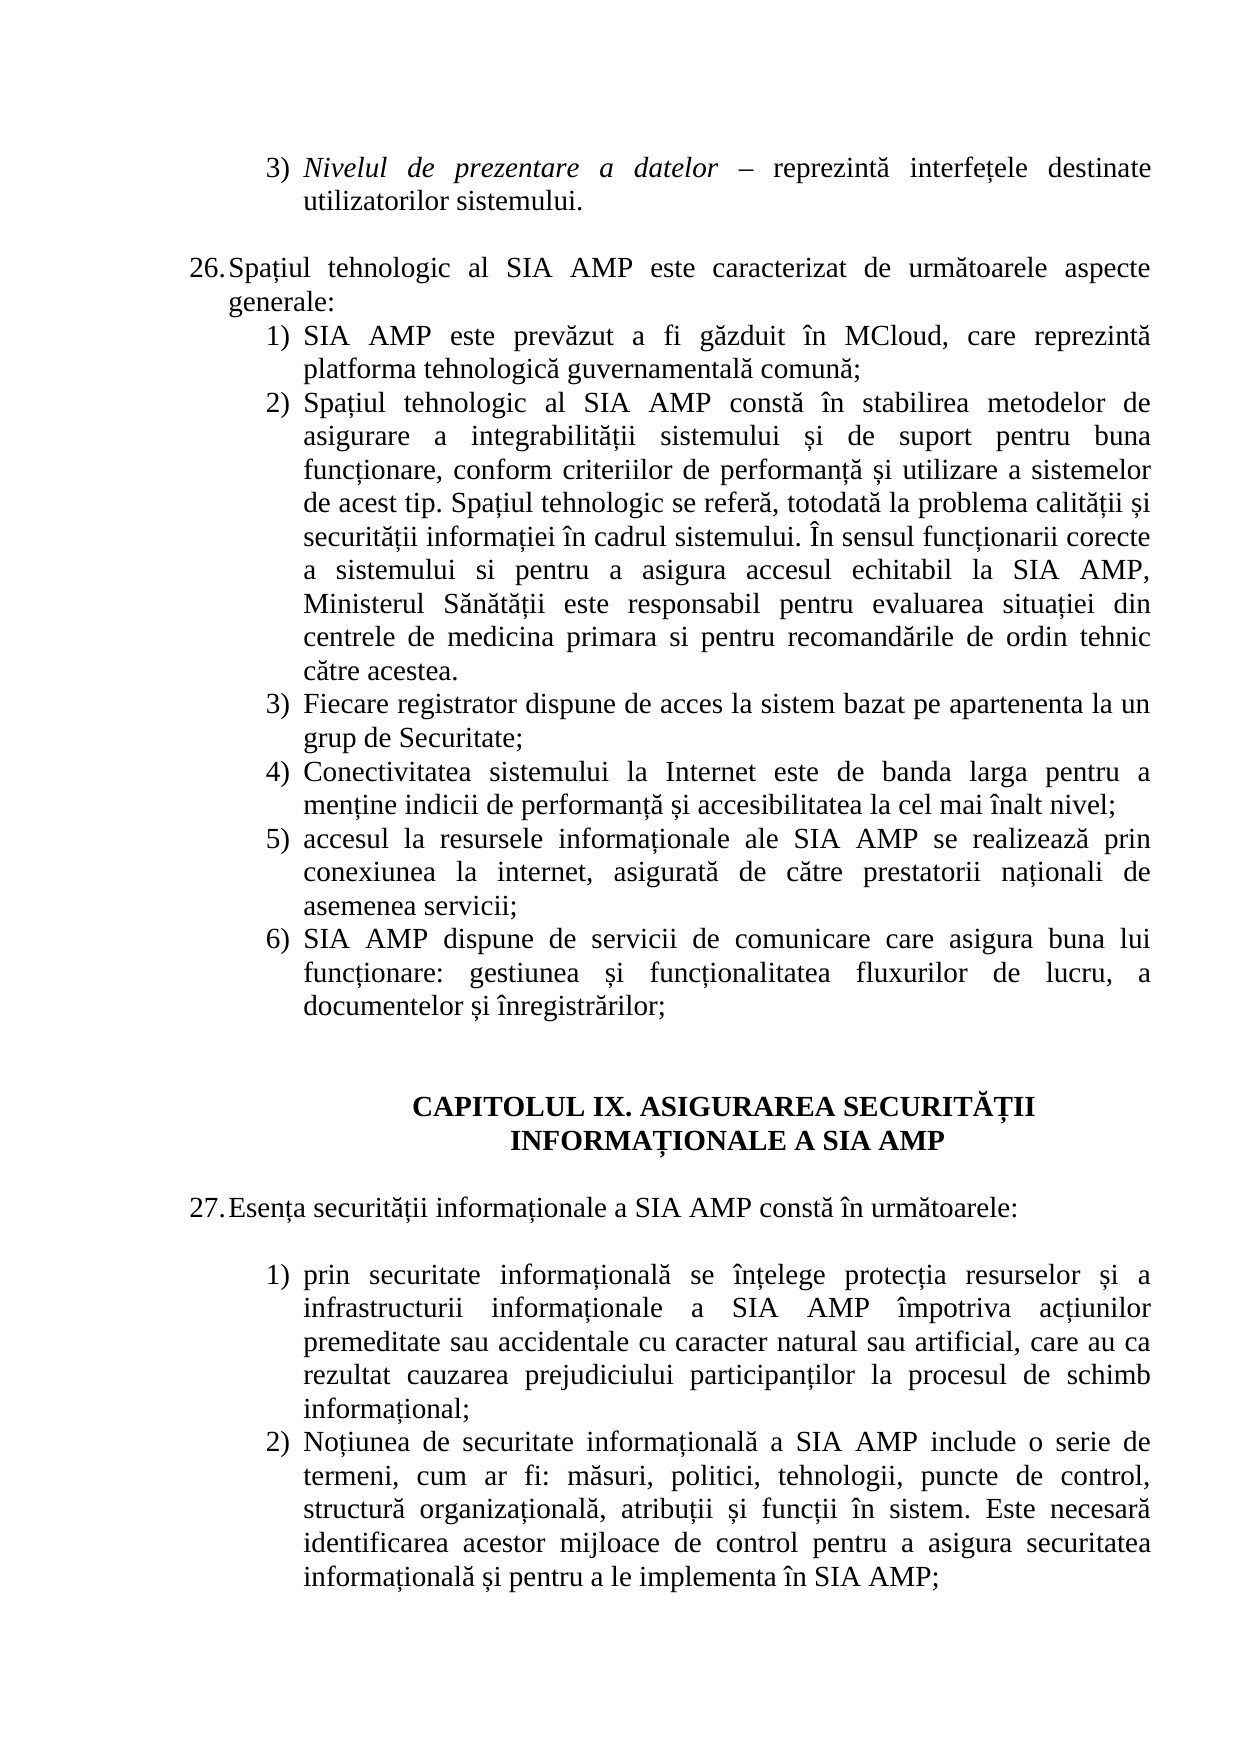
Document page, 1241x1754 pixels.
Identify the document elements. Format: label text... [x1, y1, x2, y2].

list Spațiul tehnologic al SIA AMP constă în stabilirea metodelor de asigurare a integrabilității sistemului și de suport pentru buna funcționare, conform criteriilor de performanță și utilizare a sistemelor de acest tip. Spațiul tehnologic se referă, totodată la problema calității și securității informației în cadrul sistemului. În sensul funcționarii corecte a sistemului si pentru a asigura accesul echitabil la SIA AMP, Ministerul Sănătății este responsabil pentru evaluarea situației din centrele de medicina primara si pentru recomandările de ordin tehnic către acestea. [266, 385, 1152, 687]
list CAPITOLUL IX. ASIGURAREA SECURITĂȚII INFORMAȚIONALE A SIA AMP [303, 1089, 1152, 1156]
list SIA AMP este prevăzut a fi găzduit în MCloud, care reprezintă platforma tehnologică guvernamentală comună; [266, 318, 1152, 385]
list accesul la resursele informaționale ale SIA AMP se realizează prin conexiunea la internet, asigurată de către prestatorii naționali de asemenea servicii; [266, 821, 1152, 921]
list Spațiul tehnologic al SIA AMP este caracterizat de următoarele aspecte generale: [189, 251, 1152, 318]
list SIA AMP dispune de servicii de comunicare care asigura buna lui funcționare: gestiunea și funcționalitatea fluxurilor de lucru, a documentelor și înregistrărilor; [266, 921, 1152, 1022]
list Noțiunea de securitate informațională a SIA AMP include o serie de termeni, cum ar fi: măsuri, politici, tehnologii, puncte de control, structură organizațională, atribuții și funcții în sistem. Este necesară identificarea acestor mijloace de control pentru a asigura securitatea informațională și pentru a le implementa în SIA AMP; [266, 1424, 1152, 1592]
list prin securitate informațională se înțelege protecția resurselor și a infrastructurii informaționale a SIA AMP împotriva acțiunilor premeditate sau accidentale cu caracter natural sau artificial, care au ca rezultat cauzarea prejudiciului participanților la procesul de schimb informațional; [266, 1257, 1152, 1424]
list Fiecare registrator dispune de acces la sistem bazat pe apartenenta la un grup de Securitate; [266, 687, 1152, 754]
list Esența securității informaționale a SIA AMP constă în următoarele: [189, 1190, 1152, 1223]
list Nivelul de prezentare a datelor – reprezintă interfețele destinate utilizatorilor sistemului. [266, 150, 1152, 217]
list Conectivitatea sistemului la Internet este de banda larga pentru a menține indicii de performanță și accesibilitatea la cel mai înalt nivel; [266, 754, 1152, 821]
